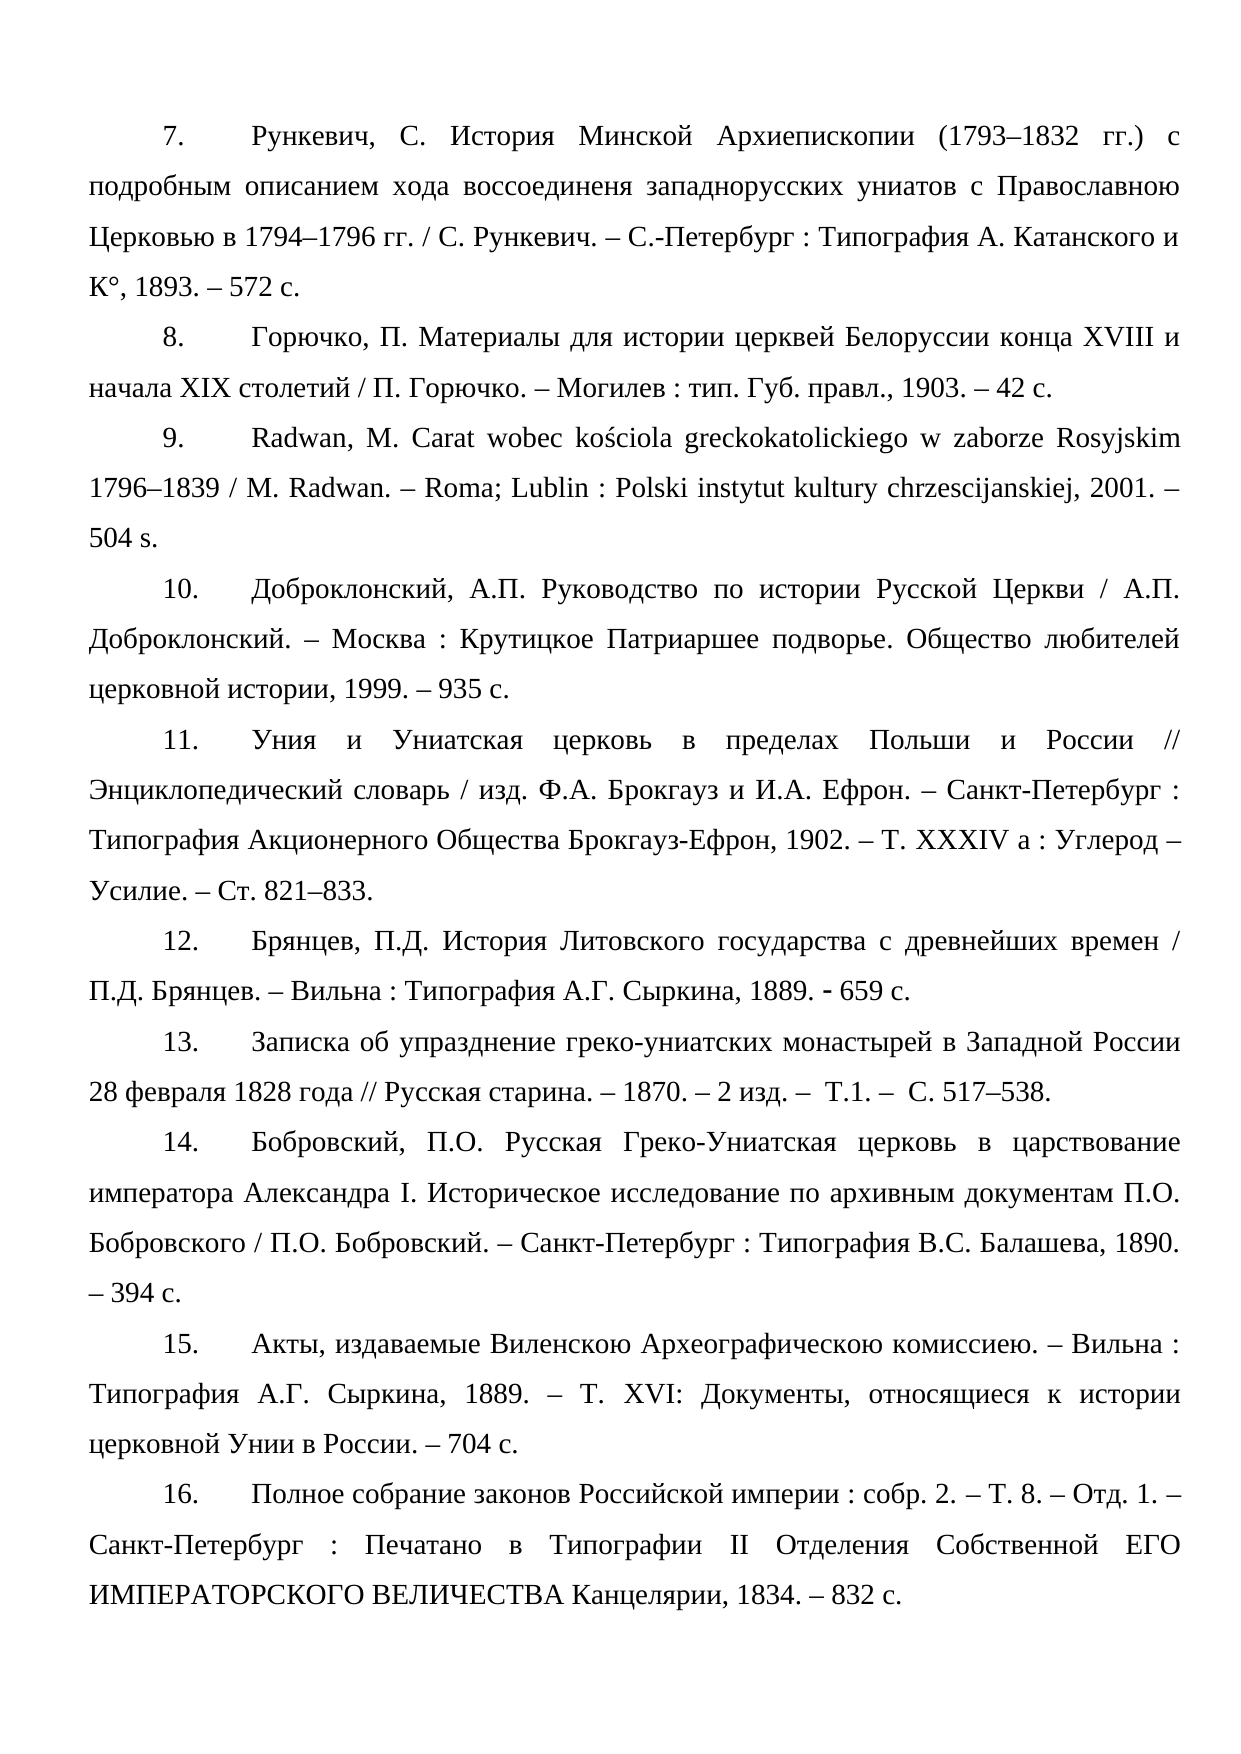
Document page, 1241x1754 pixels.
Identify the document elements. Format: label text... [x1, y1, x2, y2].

list Брянцев, П.Д. История Литовского государства с древнейших времен / П.Д. Брянцев. – Вильна : Типография А.Г. Сыркина, 1889. 659 с. [88, 923, 1181, 1007]
list Полное собрание законов Российской империи : собр. 2. – Т. 8. – Отд. 1. – Санкт-Петербург : Печатано в Типографии II Отделения Собственной ЕГО ИМПЕРАТОРСКОГО ВЕЛИЧЕСТВА Канцелярии, 1834. – 832 с. [88, 1477, 1181, 1611]
list Рункевич, С. История Минской Архиепископии (1793–1832 гг.) с подробным описанием хода воссоединеня западнорусских униатов с Православною Церковью в 1794–1796 гг. / С. Рункевич. – С.-Петербург : Типография А. Катанского и К°, 1893. – 572 с. [88, 118, 1181, 303]
list Уния и Униатская церковь в пределах Польши и России // Энциклопедический словарь / изд. Ф.А. Брокгауз и И.А. Ефрон. – Санкт-Петербург : Типография Акционерного Общества Брокгауз-Ефрон, 1902. – Т. XXXIV а : Углерод – Усилие. – Ст. 821–833. [88, 722, 1181, 906]
list Горючко, П. Материалы для истории церквей Белоруссии конца XVIII и начала ХIХ столетий / П. Горючко. – Могилев : тип. Губ. правл., 1903. – 42 с. [88, 319, 1181, 403]
list Записка об упразднение греко-униатских монастырей в Западной России 28 февраля 1828 года // Русская старина. – 1870. – 2 изд. – Т.1. – С. 517–538. [88, 1024, 1181, 1108]
list Акты, издаваемые Виленскою Археографическою комиссиею. – Вильна : Типография А.Г. Сыркина, 1889. – Т. XVI: Документы, относящиеся к истории церковной Унии в России. – 704 с. [88, 1326, 1181, 1460]
list Доброклонский, А.П. Руководство по истории Русской Церкви / А.П. Доброклонский. – Москва : Крутицкое Патриаршее подворье. Общество любителей церковной истории, 1999. – 935 с. [88, 571, 1181, 705]
list Radwan, M. Carat wobec kościola greckokatolickiego w zaborze Rosyjskim 1796–1839 / M. Radwan. – Roma; Lublin : Polski instytut kultury chrzescijanskiej, 2001. – 504 s. [88, 420, 1181, 554]
list Бобровский, П.О. Русская Греко-Униатская церковь в царствование императора Александра I. Историческое исследование по архивным документам П.О. Бобровского / П.О. Бобровский. – Санкт-Петербург : Типография В.С. Балашева, 1890. – 394 с. [88, 1124, 1181, 1309]
